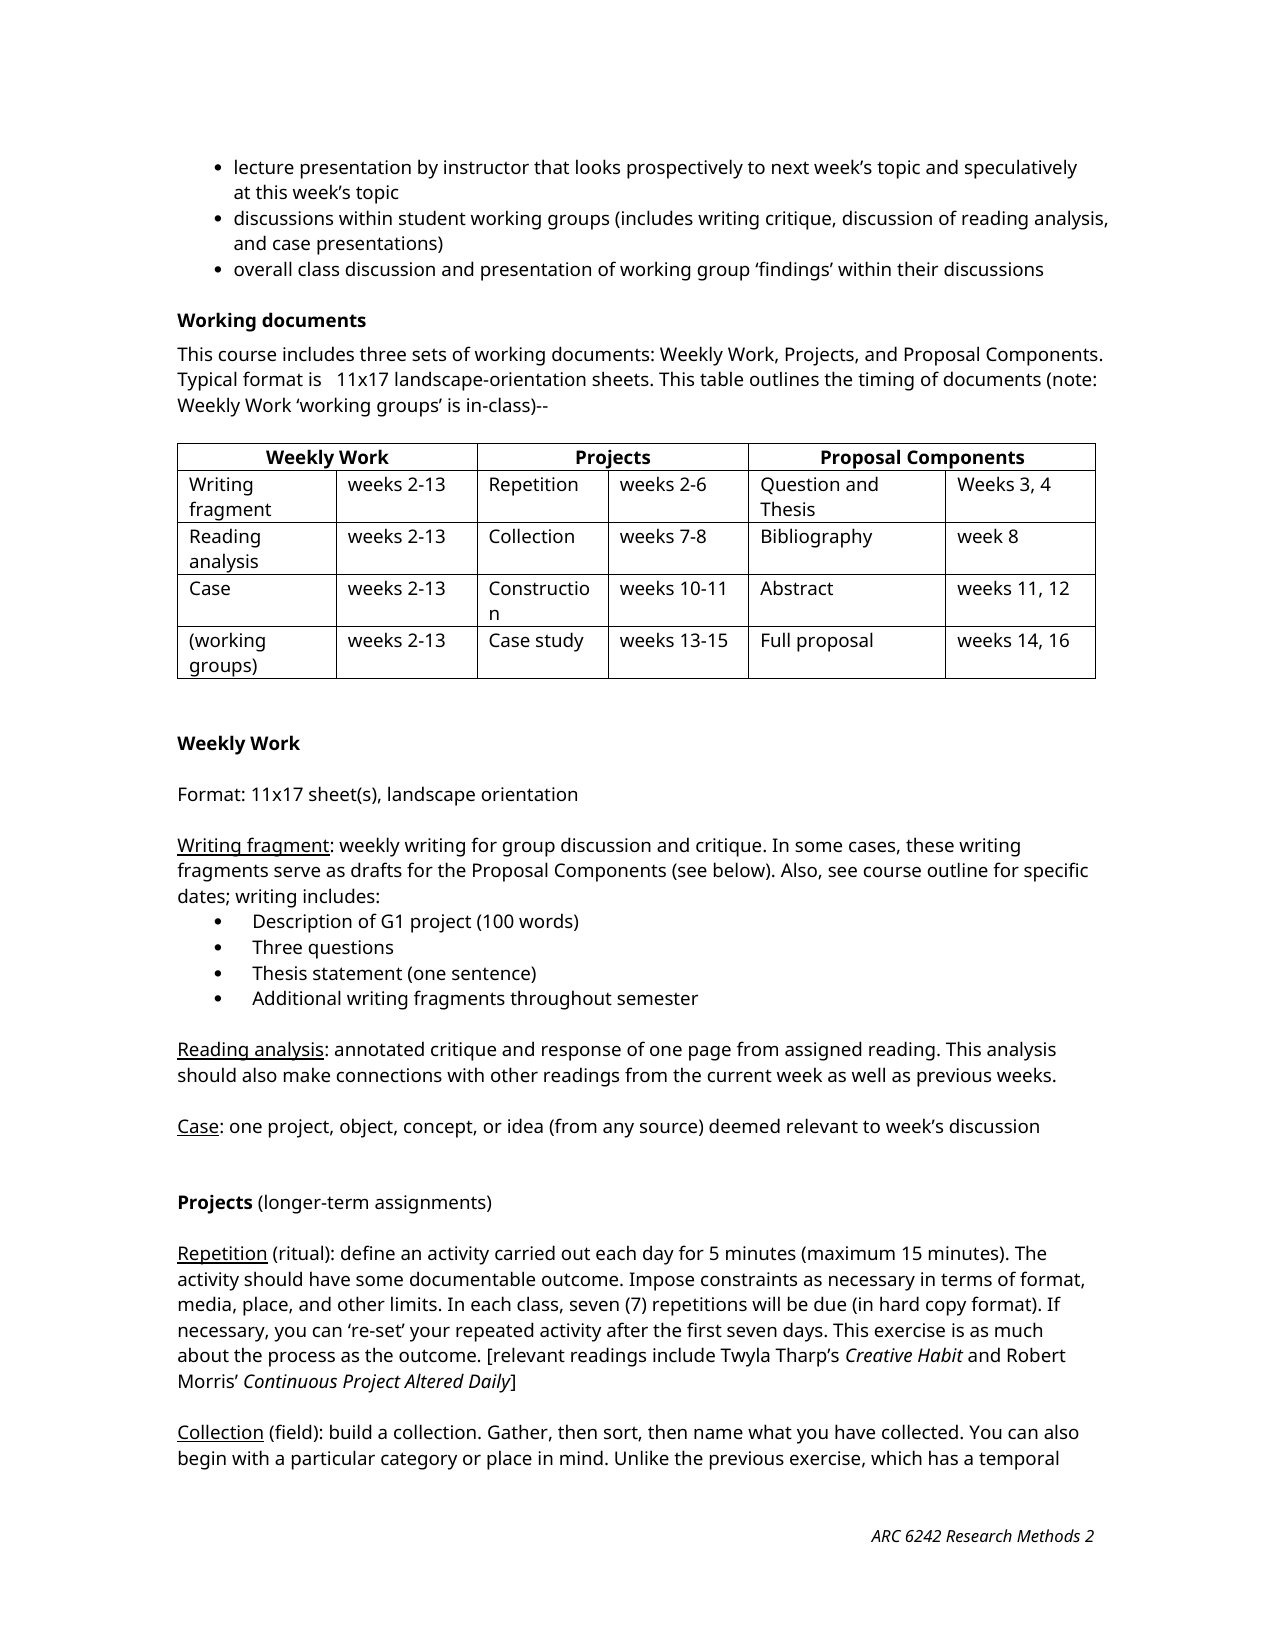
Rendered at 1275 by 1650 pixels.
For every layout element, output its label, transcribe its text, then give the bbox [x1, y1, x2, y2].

table_cell Repetition [478, 471, 608, 522]
list lecture presentation by instructor that looks prospectively to next week’s topic and speculatively at this week’s topic [214, 154, 1096, 205]
table_cell weeks 2-6 [609, 471, 748, 522]
table_cell weeks 2-13 [337, 627, 477, 678]
list Description of G1 project (100 words) [214, 909, 1096, 934]
list discussions within student working groups (includes writing critique, discussion of reading analysis, and case presentations) [177, 205, 1096, 256]
table_cell Writing fragment [178, 471, 336, 522]
table_cell Question and Thesis [749, 471, 945, 522]
table_cell weeks 14, 16 [946, 627, 1095, 678]
table_cell Case [178, 575, 336, 626]
table_header Projects [478, 444, 748, 470]
table_header Weekly Work [178, 444, 477, 470]
text This course includes three sets of working documents: Weekly Work, Projects, and Proposal Components. Typical format is 11x17 landscape-orientation sheets. This table outlines the timing of documents (note: Weekly Work ‘working groups’ is in-class)-- [177, 341, 1114, 418]
table_cell weeks 2-13 [337, 471, 477, 522]
table_cell week 8 [946, 523, 1095, 574]
text Weekly Work [177, 730, 1096, 756]
table_cell Collection [478, 523, 608, 574]
list Three questions [214, 934, 1096, 960]
list Thesis statement (one sentence) [214, 960, 1096, 985]
table_cell weeks 2-13 [337, 523, 477, 574]
list overall class discussion and presentation of working group ‘findings’ within their discussions [214, 256, 1096, 282]
text Writing fragment: weekly writing for group discussion and critique. In some cases, these writing fragments serve as drafts for the Proposal Components (see below). Also, see course outline for specific dates; writing includes: [177, 832, 1096, 909]
table_cell weeks 7-8 [609, 523, 748, 574]
table_cell Construction [478, 575, 608, 626]
text Repetition (ritual): define an activity carried out each day for 5 minutes (maximum 15 minutes). The activity should have some documentable outcome. Impose constraints as necessary in terms of format, media, place, and other limits. In each class, seven (7) repetitions will be due (in hard copy format). If necessary, you can ‘re-set’ your repeated activity after the first seven days. This exercise is as much about the process as the outcome. [relevant readings include Twyla Tharp’s Creative Habit and Robert Morris’ Continuous Project Altered Daily] [177, 1241, 1096, 1394]
table_cell (working groups) [178, 627, 336, 678]
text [177, 1419, 1096, 1470]
list Additional writing fragments throughout semester [214, 985, 1096, 1011]
text Format: 11x17 sheet(s), landscape orientation [177, 781, 1096, 807]
table_cell weeks 2-13 [337, 575, 477, 626]
text Working documents [177, 307, 1096, 333]
text Case: one project, object, concept, or idea (from any source) deemed relevant to week’s discussion [177, 1113, 1096, 1138]
table_cell Case study [478, 627, 608, 678]
table_cell weeks 13-15 [609, 627, 748, 678]
table_cell Full proposal [749, 627, 945, 678]
table_cell Weeks 3, 4 [946, 471, 1095, 522]
table_cell Abstract [749, 575, 945, 626]
table_cell Reading analysis [178, 523, 336, 574]
table_header Proposal Components [749, 444, 1095, 470]
text Projects (longer-term assignments) [177, 1189, 1096, 1215]
table_cell weeks 10-11 [609, 575, 748, 626]
text Reading analysis: annotated critique and response of one page from assigned reading. This analysis should also make connections with other readings from the current week as well as previous weeks. [177, 1036, 1096, 1087]
table_cell Bibliography [749, 523, 945, 574]
table_cell weeks 11, 12 [946, 575, 1095, 626]
